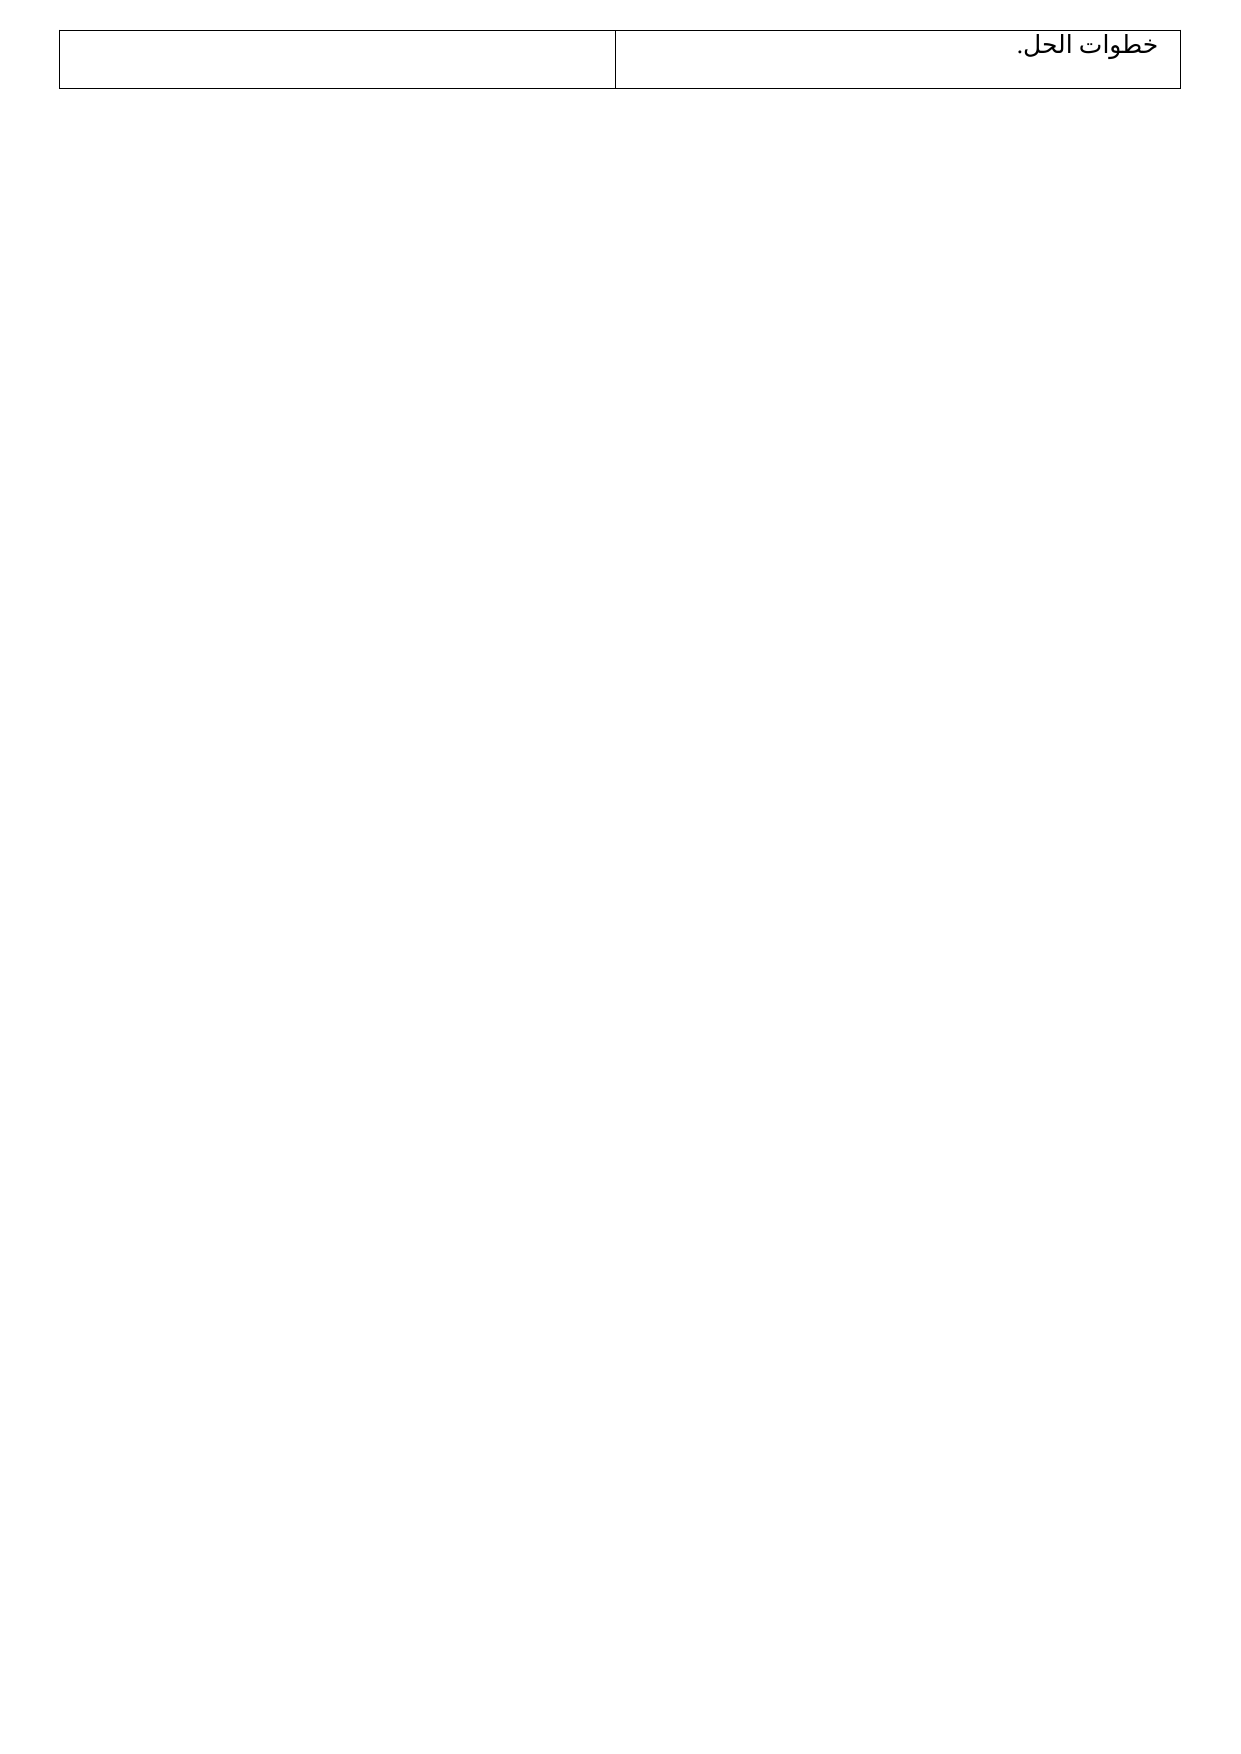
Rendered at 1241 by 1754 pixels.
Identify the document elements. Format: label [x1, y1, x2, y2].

table_cell [60, 31, 615, 88]
table_cell [616, 31, 1180, 88]
